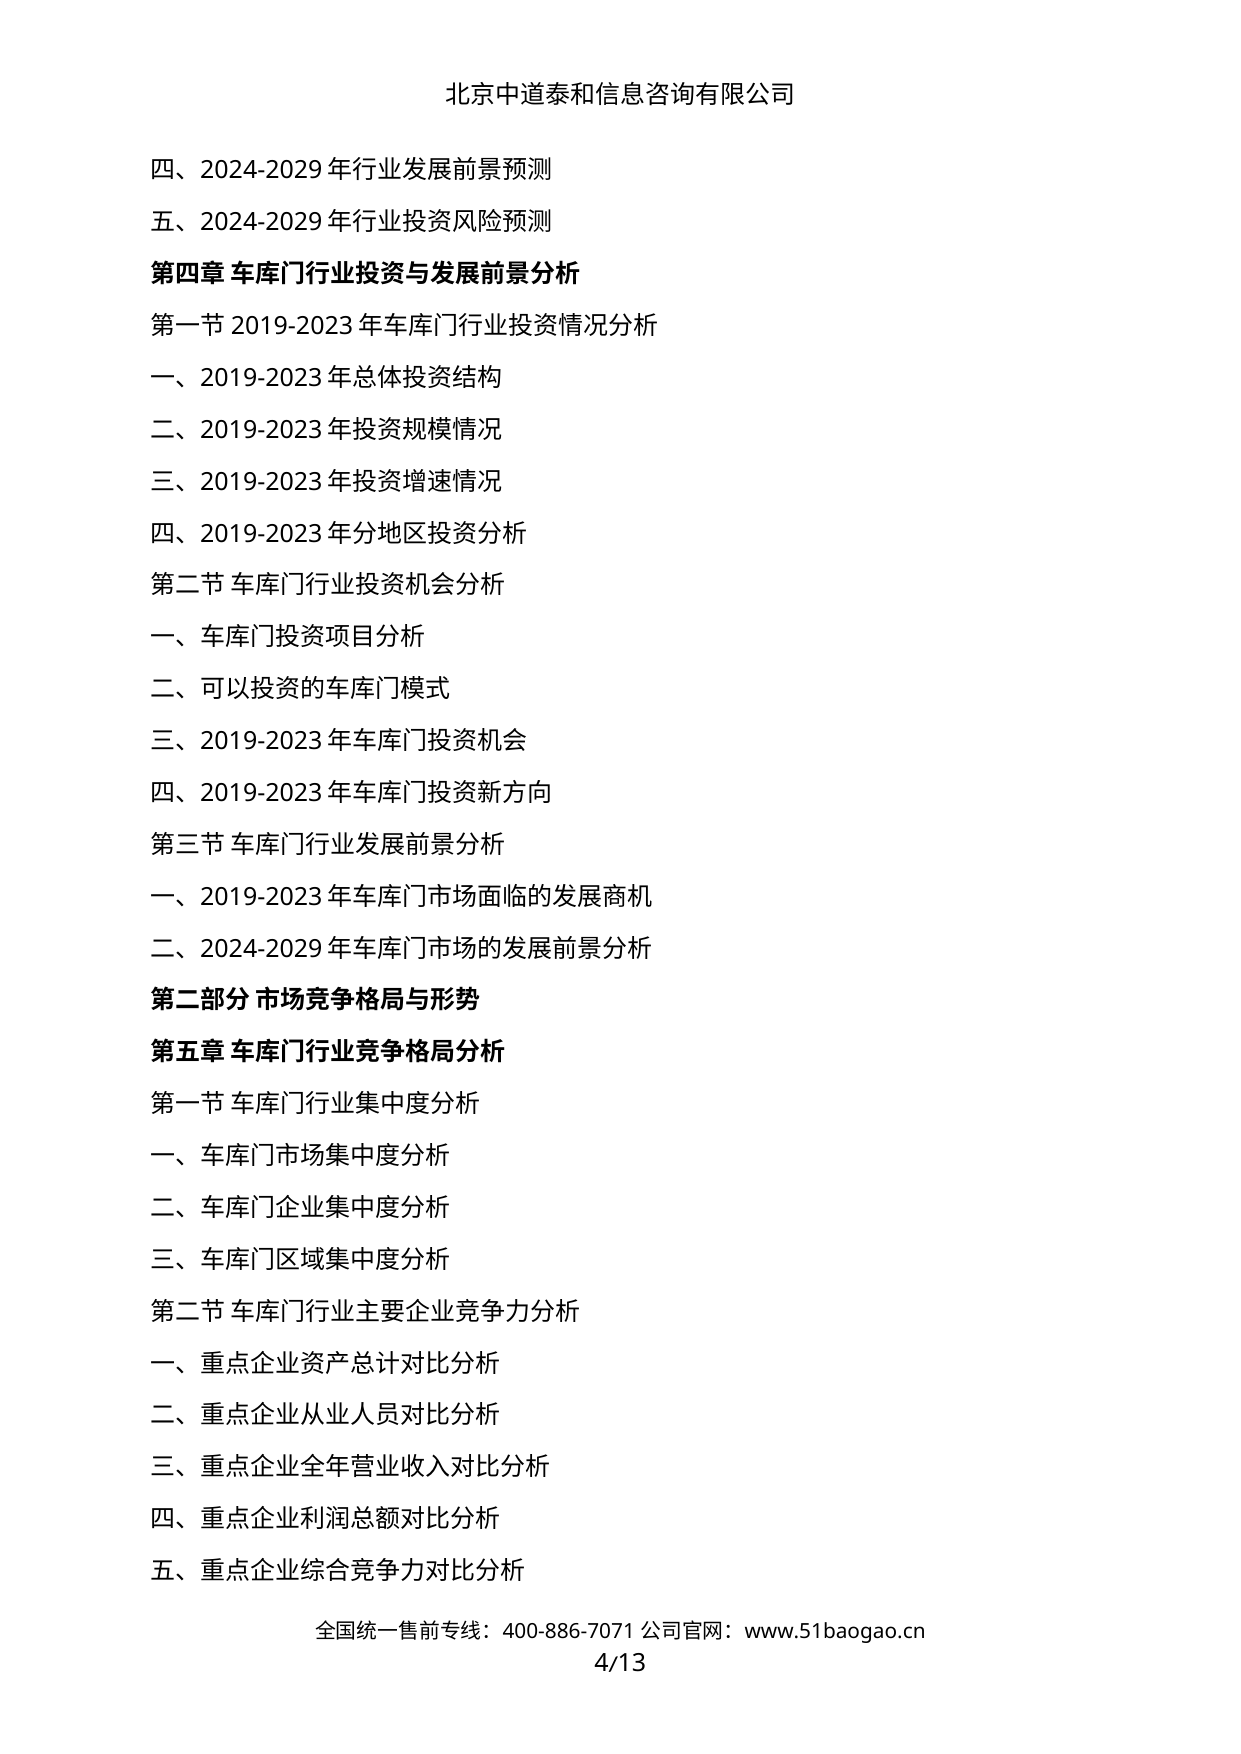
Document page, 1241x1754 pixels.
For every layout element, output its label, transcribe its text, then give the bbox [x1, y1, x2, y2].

text 二、重点企业从业人员对比分析 [150, 1395, 1090, 1431]
text 二、可以投资的车库门模式 [150, 669, 1090, 705]
text 二、2019-2023年投资规模情况 [150, 409, 1090, 446]
text 三、重点企业全年营业收入对比分析 [150, 1447, 1090, 1483]
text 第二部分 市场竞争格局与形势 [150, 980, 1090, 1016]
text 第二节 车库门行业投资机会分析 [150, 565, 1090, 601]
text 二、2024-2029年车库门市场的发展前景分析 [150, 928, 1090, 964]
text 五、重点企业综合竞争力对比分析 [150, 1551, 1090, 1587]
text 三、2019-2023年投资增速情况 [150, 461, 1090, 497]
text 一、2019-2023年车库门市场面临的发展商机 [150, 876, 1090, 912]
text 四、重点企业利润总额对比分析 [150, 1499, 1090, 1535]
text 第四章 车库门行业投资与发展前景分析 [150, 254, 1090, 290]
text 第三节 车库门行业发展前景分析 [150, 824, 1090, 861]
text 一、重点企业资产总计对比分析 [150, 1343, 1090, 1379]
text 四、2024-2029年行业发展前景预测 [150, 150, 1090, 186]
text 三、2019-2023年车库门投资机会 [150, 721, 1090, 757]
text 五、2024-2029年行业投资风险预测 [150, 202, 1090, 238]
text 一、车库门市场集中度分析 [150, 1136, 1090, 1172]
text 三、车库门区域集中度分析 [150, 1239, 1090, 1276]
text 第二节 车库门行业主要企业竞争力分析 [150, 1291, 1090, 1327]
text 一、2019-2023年总体投资结构 [150, 357, 1090, 394]
text 第一节 2019-2023年车库门行业投资情况分析 [150, 306, 1090, 342]
text 二、车库门企业集中度分析 [150, 1187, 1090, 1224]
text 一、车库门投资项目分析 [150, 617, 1090, 653]
text 四、2019-2023年分地区投资分析 [150, 513, 1090, 549]
text 第五章 车库门行业竞争格局分析 [150, 1032, 1090, 1068]
text 第一节 车库门行业集中度分析 [150, 1084, 1090, 1120]
text 四、2019-2023年车库门投资新方向 [150, 772, 1090, 809]
